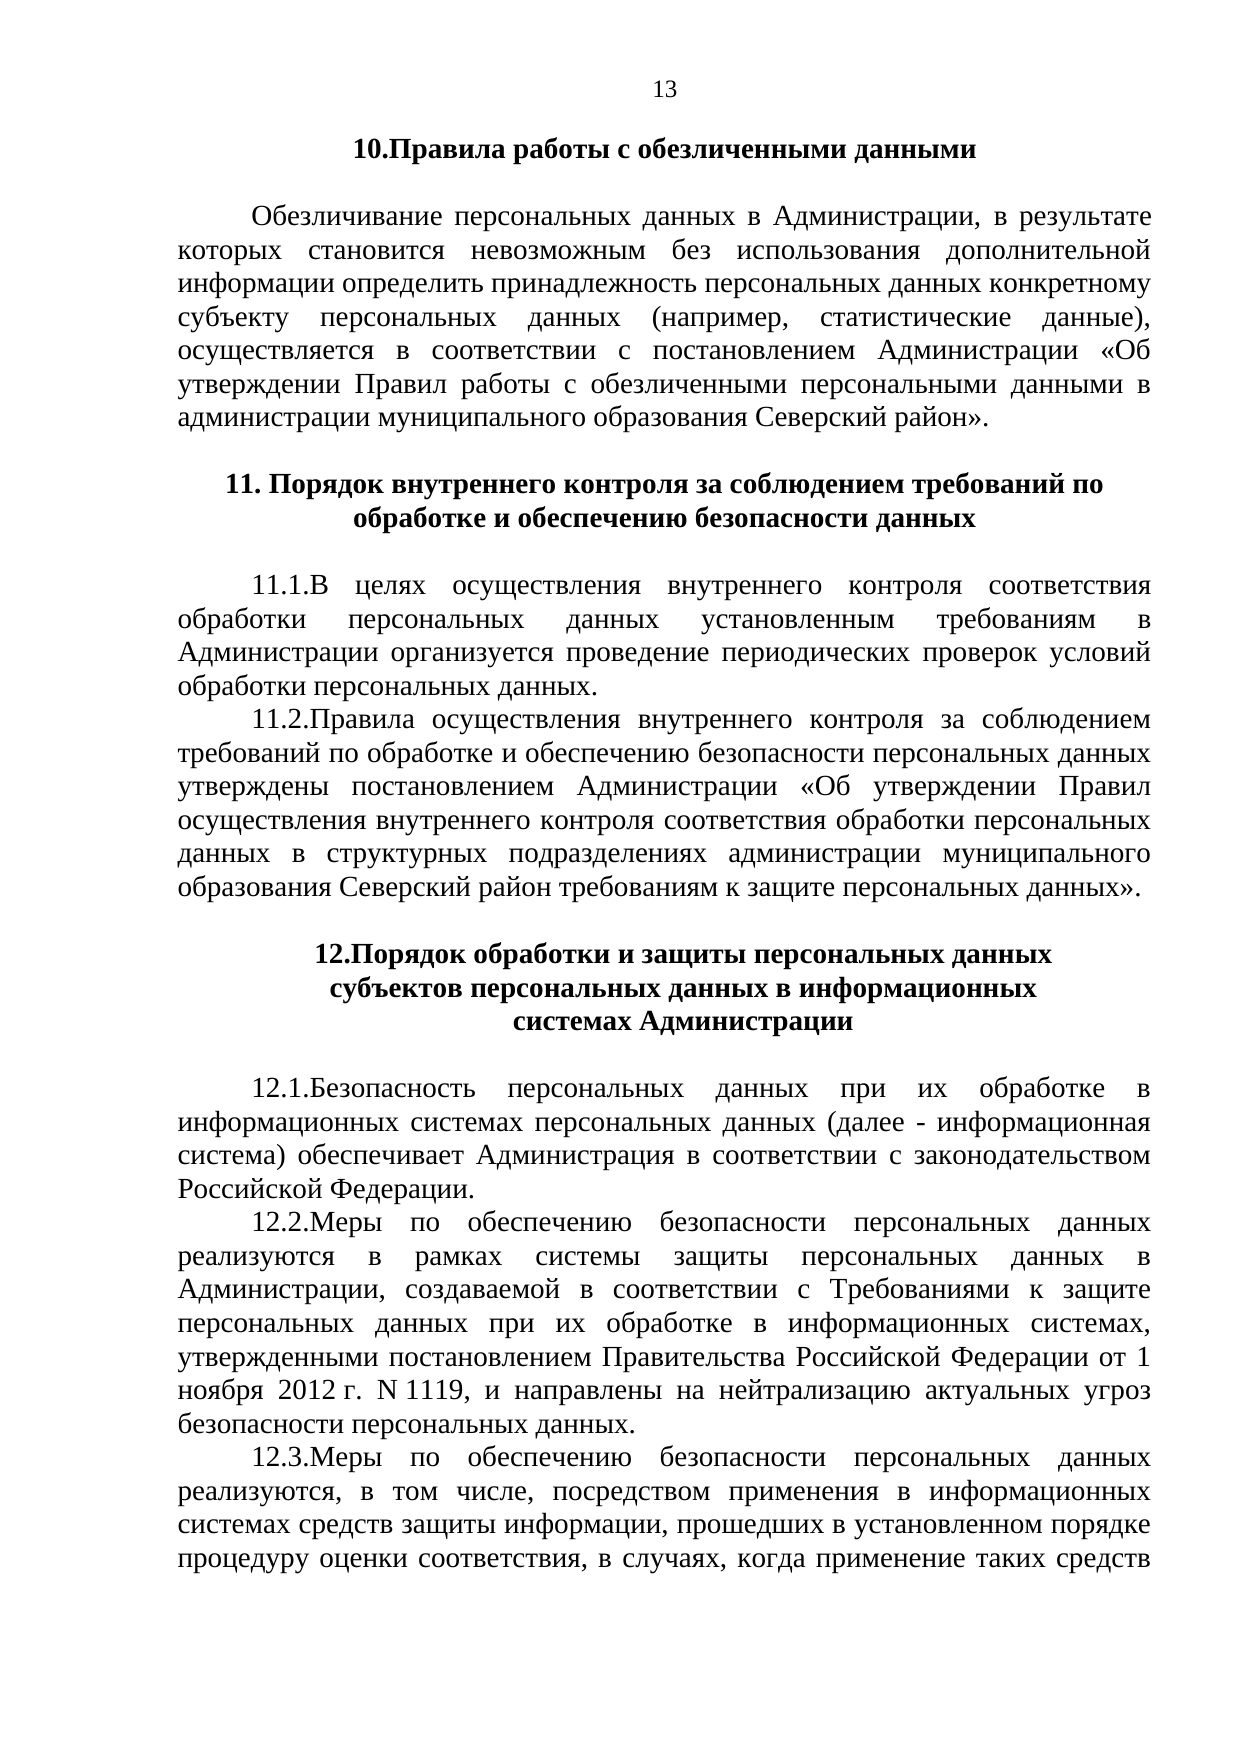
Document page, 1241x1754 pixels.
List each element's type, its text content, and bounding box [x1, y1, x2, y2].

subtitle 12.1.Безопасность персональных данных при их обработке в информационных системах персональных данных (далее - информационная система) обеспечивает Администрация в соответствии с законодательством Российской Федерации. [177, 1070, 1152, 1204]
text 12.Порядок обработки и защиты персональных данных [215, 936, 1152, 970]
text 11.2.Правила осуществления внутреннего контроля за соблюдением требований по обработке и обеспечению безопасности персональных данных утверждены постановлением Администрации «Об утверждении Правил осуществления внутреннего контроля соответствия обработки персональных данных в структурных подразделениях администрации муниципального образования Северский район требованиям к защите персональных данных». [177, 701, 1152, 903]
text субъектов персональных данных в информационных [215, 970, 1152, 1003]
text Обезличивание персональных данных в Администрации, в результате которых становится невозможным без использования дополнительной информации определить принадлежность персональных данных конкретному субъекту персональных данных (например, статистические данные), осуществляется в соответствии с постановлением Администрации «Об утверждении Правил работы с обезличенными персональными данными в администрации муниципального образования Северский район». [177, 198, 1152, 433]
text системах Администрации [215, 1003, 1152, 1037]
text 10.Правила работы с обезличенными данными [177, 131, 1152, 165]
list 12.2.Меры по обеспечению безопасности персональных данных реализуются в рамках системы защиты персональных данных в Администрации, создаваемой в соответствии с Требованиями к защите персональных данных при их обработке в информационных системах, утвержденными постановлением Правительства Российской Федерации от 1 ноября 2012 г. N 1119, и направлены на нейтрализацию актуальных угроз безопасности персональных данных. [177, 1204, 1152, 1439]
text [177, 1439, 1152, 1573]
text 11.1.В целях осуществления внутреннего контроля соответствия обработки персональных данных установленным требованиям в Администрации организуется проведение периодических проверок условий обработки персональных данных. [177, 567, 1152, 701]
text 11. Порядок внутреннего контроля за соблюдением требований по обработке и обеспечению безопасности данных [177, 467, 1152, 534]
